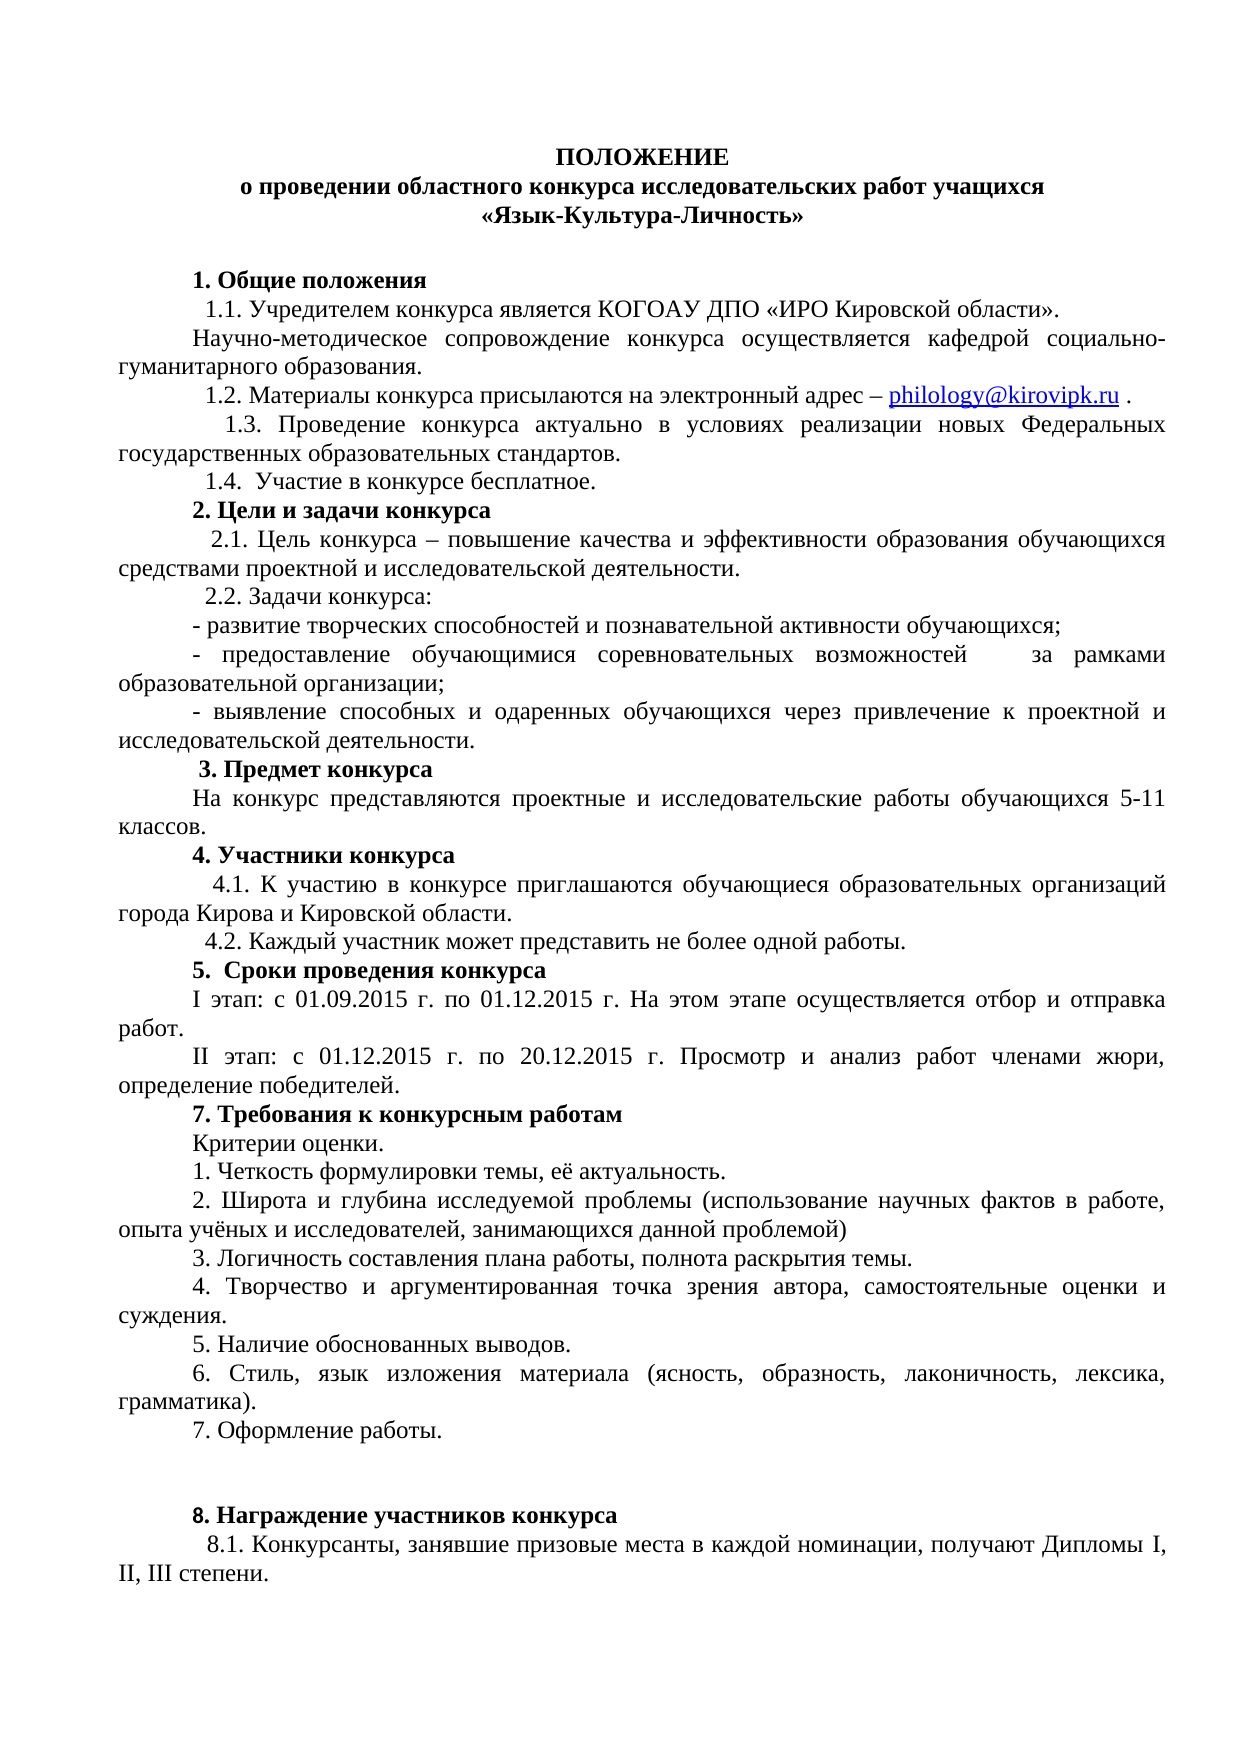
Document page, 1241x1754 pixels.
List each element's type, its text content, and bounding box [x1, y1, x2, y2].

text 1. Общие положения [118, 265, 1167, 294]
text 3. Логичность составления плана работы, полнота раскрытия темы. [118, 1243, 1167, 1271]
text - выявление способных и одаренных обучающихся через привлечение к проектной и исследовательской деятельности. [118, 696, 1167, 754]
text 4.1. К участию в конкурсе приглашаются обучающиеся образовательных организаций города Кирова и Кировской области. [118, 869, 1167, 926]
text 8. Награждение участников конкурса [118, 1500, 1167, 1529]
text 1.4. Участие в конкурсе бесплатное. [118, 466, 1167, 495]
text На конкурс представляются проектные и исследовательские работы обучающихся 5-11 классов. [118, 783, 1167, 840]
text II этап: с 01.12.2015 г. по 20.12.2015 г. Просмотр и анализ работ членами жюри, определение победителей. [118, 1041, 1167, 1099]
text Критерии оценки. [118, 1128, 1167, 1156]
text 2. Широта и глубина исследуемой проблемы (использование научных фактов в работе, опыта учёных и исследователей, занимающихся данной проблемой) [118, 1185, 1167, 1243]
text 8.1. Конкурсанты, занявшие призовые места в каждой номинации, получают Дипломы I, II, III степени. [118, 1529, 1167, 1587]
text 4.2. Каждый участник может представить не более одной работы. [118, 926, 1167, 955]
text 4. Участники конкурса [118, 840, 1167, 869]
text «Язык-Культура-Личность» [118, 200, 1167, 229]
text ПОЛОЖЕНИЕ [118, 142, 1167, 171]
text - предоставление обучающимися соревновательных возможностей за рамками образовательной организации; [118, 639, 1167, 696]
text - развитие творческих способностей и познавательной активности обучающихся; [118, 610, 1167, 639]
text Научно-методическое сопровождение конкурса осуществляется кафедрой социально-гуманитарного образования. [118, 323, 1167, 380]
text 1.2. Материалы конкурса присылаются на электронный адрес – philology@kirovipk.ru . [118, 380, 1167, 409]
text 1. Четкость формулировки темы, её актуальность. [118, 1156, 1167, 1185]
text 7. Требования к конкурсным работам [118, 1099, 1167, 1128]
text о проведении областного конкурса исследовательских работ учащихся [118, 171, 1167, 200]
text 5. Наличие обоснованных выводов. [118, 1329, 1167, 1358]
text 6. Стиль, язык изложения материала (ясность, образность, лаконичность, лексика, грамматика). [118, 1358, 1167, 1415]
text 7. Оформление работы. [118, 1415, 1167, 1444]
text 5. Сроки проведения конкурса [118, 955, 1167, 984]
text 2.2. Задачи конкурса: [118, 581, 1167, 610]
text 1.3. Проведение конкурса актуально в условиях реализации новых Федеральных государственных образовательных стандартов. [118, 409, 1167, 466]
text 3. Предмет конкурса [118, 754, 1167, 783]
text 1.1. Учредителем конкурса является КОГОАУ ДПО «ИРО Кировской области». [118, 294, 1167, 323]
text 4. Творчество и аргументированная точка зрения автора, самостоятельные оценки и суждения. [118, 1271, 1167, 1329]
text 2.1. Цель конкурса – повышение качества и эффективности образования обучающихся средствами проектной и исследовательской деятельности. [118, 524, 1167, 581]
text 2. Цели и задачи конкурса [118, 495, 1167, 524]
text I этап: с 01.09.2015 г. по 01.12.2015 г. На этом этапе осуществляется отбор и отправка работ. [118, 984, 1167, 1041]
